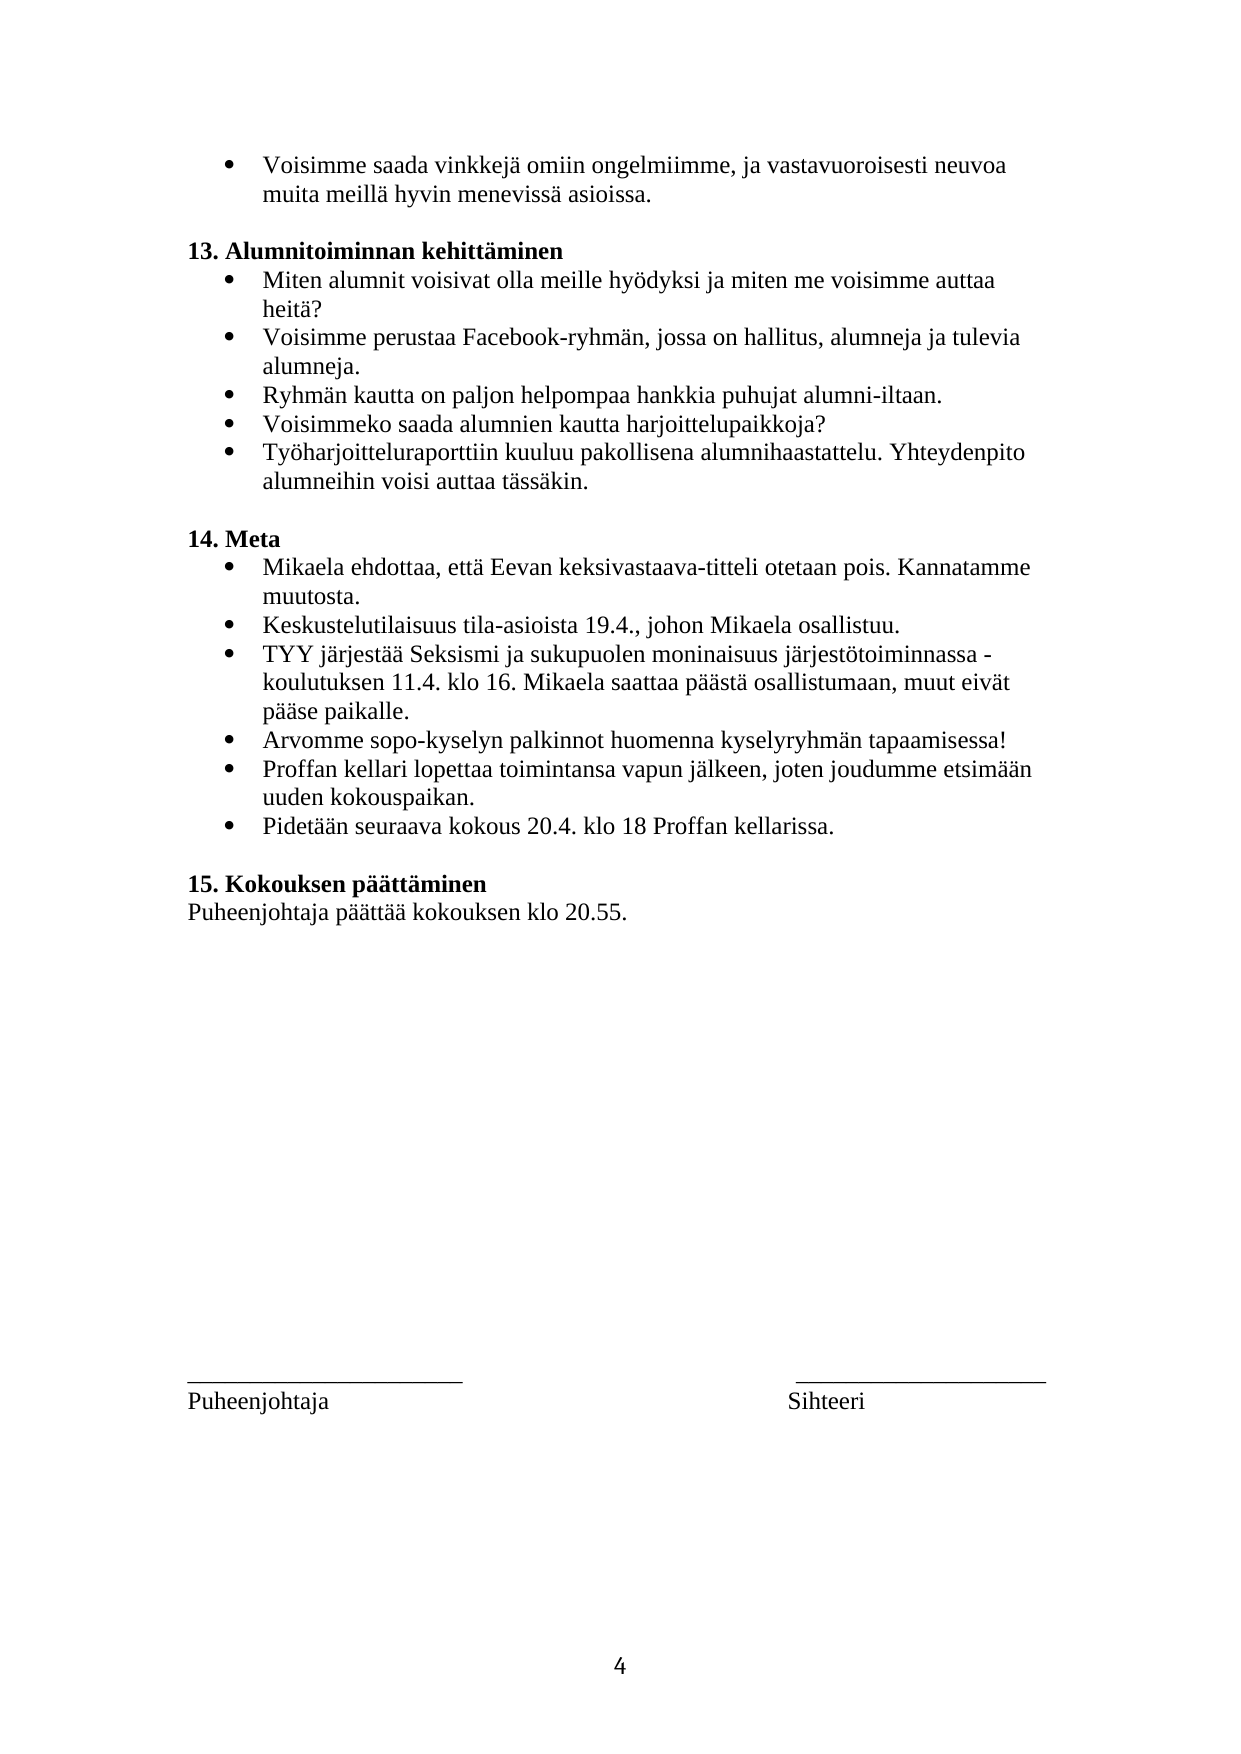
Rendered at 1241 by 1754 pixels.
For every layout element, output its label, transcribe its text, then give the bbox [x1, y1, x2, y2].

list Voisimme saada vinkkejä omiin ongelmiimme, ja vastavuoroisesti neuvoa muita meillä hyvin menevissä asioissa. [225, 150, 1053, 207]
text 13. Alumnitoiminnan kehittäminen [187, 236, 1053, 265]
text 14. Meta [187, 524, 1053, 552]
list Proffan kellari lopettaa toimintansa vapun jälkeen, joten joudumme etsimään uuden kokouspaikan. [225, 754, 1053, 811]
text Puheenjohtaja Sihteeri [187, 1386, 1053, 1415]
list Arvomme sopo-kyselyn palkinnot huomenna kyselyryhmän tapaamisessa! [225, 725, 1053, 754]
list TYY järjestää Seksismi ja sukupuolen moninaisuus järjestötoiminnassa -koulutuksen 11.4. klo 16. Mikaela saattaa päästä osallistumaan, muut eivät pääse paikalle. [225, 639, 1053, 725]
list Pidetään seuraava kokous 20.4. klo 18 Proffan kellarissa. [225, 811, 1053, 840]
text 15. Kokouksen päättäminen [187, 869, 1053, 897]
list Työharjoitteluraporttiin kuuluu pakollisena alumnihaastattelu. Yhteydenpito alumneihin voisi auttaa tässäkin. [225, 437, 1053, 495]
text Puheenjohtaja päättää kokouksen klo 20.55. [187, 897, 1053, 926]
list Voisimme perustaa Facebook-ryhmän, jossa on hallitus, alumneja ja tulevia alumneja. [225, 322, 1053, 380]
list Keskustelutilaisuus tila-asioista 19.4., johon Mikaela osallistuu. [225, 610, 1053, 639]
text ______________________ ____________________ [187, 1357, 1053, 1386]
list Mikaela ehdottaa, että Eevan keksivastaava-titteli otetaan pois. Kannatamme muutosta. [225, 552, 1053, 610]
list Voisimmeko saada alumnien kautta harjoittelupaikkoja? [225, 409, 1053, 437]
list Miten alumnit voisivat olla meille hyödyksi ja miten me voisimme auttaa heitä? [225, 265, 1053, 322]
list Ryhmän kautta on paljon helpompaa hankkia puhujat alumni-iltaan. [225, 380, 1053, 409]
